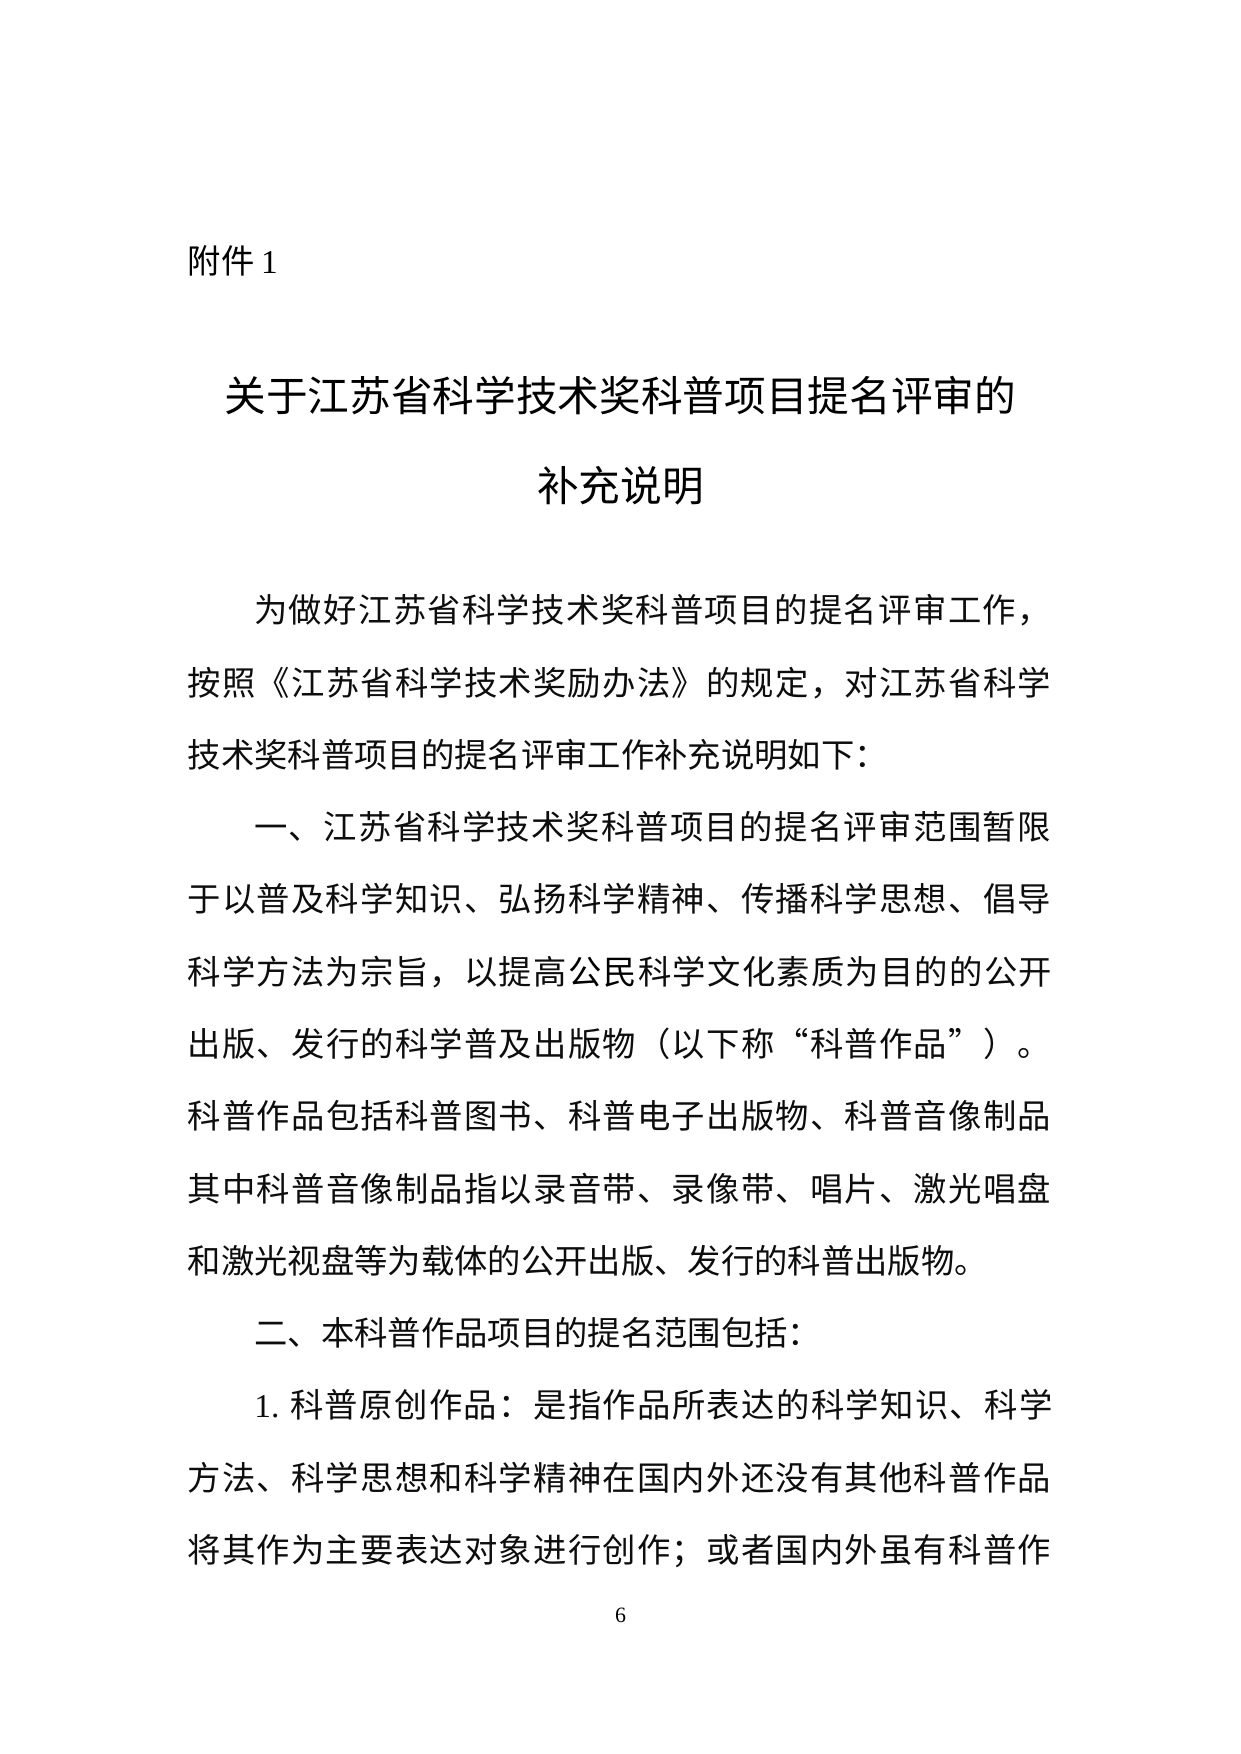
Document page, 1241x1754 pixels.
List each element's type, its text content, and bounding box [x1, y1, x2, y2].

text 附件1 [187, 226, 1053, 291]
text 关于江苏省科学技术奖科普项目提名评审的 [187, 363, 1053, 423]
text 一、江苏省科学技术奖科普项目的提名评审范围暂限于以普及科学知识、弘扬科学精神、传播科学思想、倡导科学方法为宗旨，以提高公民科学文化素质为目的的公开出版、发行的科学普及出版物（以下称“科普作品”）。科普作品包括科普图书、科普电子出版物、科普音像制品，其中科普音像制品指以录音带、录像带、唱片、激光唱盘和激光视盘等为载体的公开出版、发行的科普出版物。 [187, 801, 1053, 1283]
text 二、本科普作品项目的提名范围包括： [187, 1307, 1053, 1355]
text 补充说明 [187, 453, 1053, 514]
text 为做好江苏省科学技术奖科普项目的提名评审工作，按照《江苏省科学技术奖励办法》的规定，对江苏省科学技术奖科普项目的提名评审工作补充说明如下： [187, 584, 1053, 777]
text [187, 1379, 1053, 1572]
